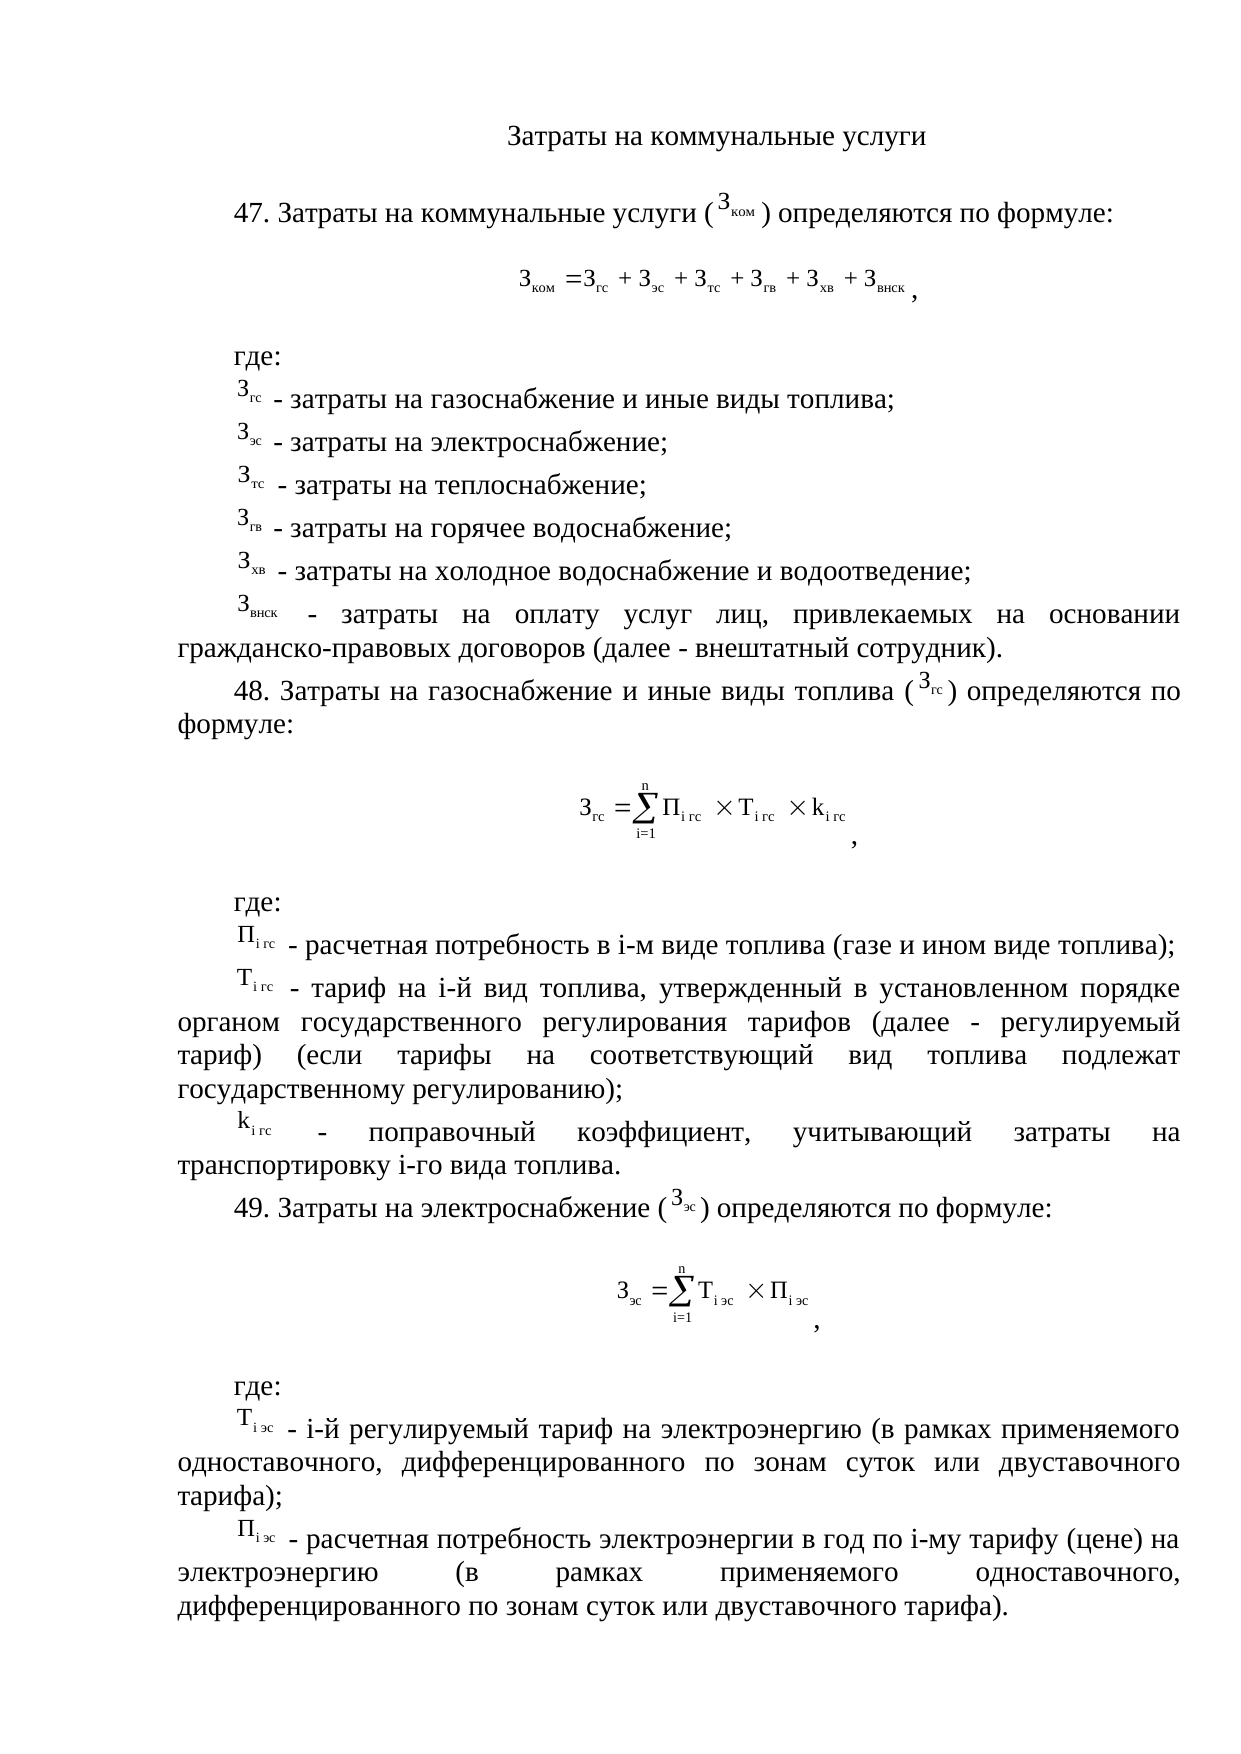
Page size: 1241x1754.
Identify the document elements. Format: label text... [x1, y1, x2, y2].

text - затраты на холодное водоснабжение и водоотведение; [177, 544, 1181, 587]
text где: [177, 884, 1181, 918]
text , [177, 262, 1181, 305]
text - тариф на i-й вид топлива, утвержденный в установленном порядке органом государственного регулирования тарифов (далее - регулируемый тариф) (если тарифы на соответствующий вид топлива подлежат государственному регулированию); [177, 961, 1181, 1104]
text где: [177, 338, 1181, 372]
text 49. Затраты на электроснабжение () определяются по формуле: [177, 1181, 1181, 1224]
text - поправочный коэффициент, учитывающий затраты на транспортировку i-го вида топлива. [177, 1104, 1181, 1181]
text - i-й регулируемый тариф на электроэнергию (в рамках применяемого одноставочного, дифференцированного по зонам суток или двуставочного тарифа); [177, 1401, 1181, 1511]
text - затраты на теплоснабжение; [177, 458, 1181, 501]
text - затраты на электроснабжение; [177, 415, 1181, 458]
text - затраты на газоснабжение и иные виды топлива; [177, 372, 1181, 415]
text - расчетная потребность в i-м виде топлива (газе и ином виде топлива); [177, 918, 1181, 961]
text Затраты на коммунальные услуги [177, 118, 1181, 152]
text , [177, 774, 1181, 851]
text 47. Затраты на коммунальные услуги () определяются по формуле: [177, 185, 1181, 228]
text 48. Затраты на газоснабжение и иные виды топлива () определяются по формуле: [177, 663, 1181, 740]
text где: [177, 1368, 1181, 1401]
text , [177, 1257, 1181, 1334]
text - затраты на оплату услуг лиц, привлекаемых на основании гражданско-правовых договоров (далее - внештатный сотрудник). [177, 587, 1181, 663]
text - расчетная потребность электроэнергии в год по i-му тарифу (цене) на электроэнергию (в рамках применяемого одноставочного, дифференцированного по зонам суток или двуставочного тарифа). [177, 1511, 1181, 1622]
text - затраты на горячее водоснабжение; [177, 501, 1181, 544]
